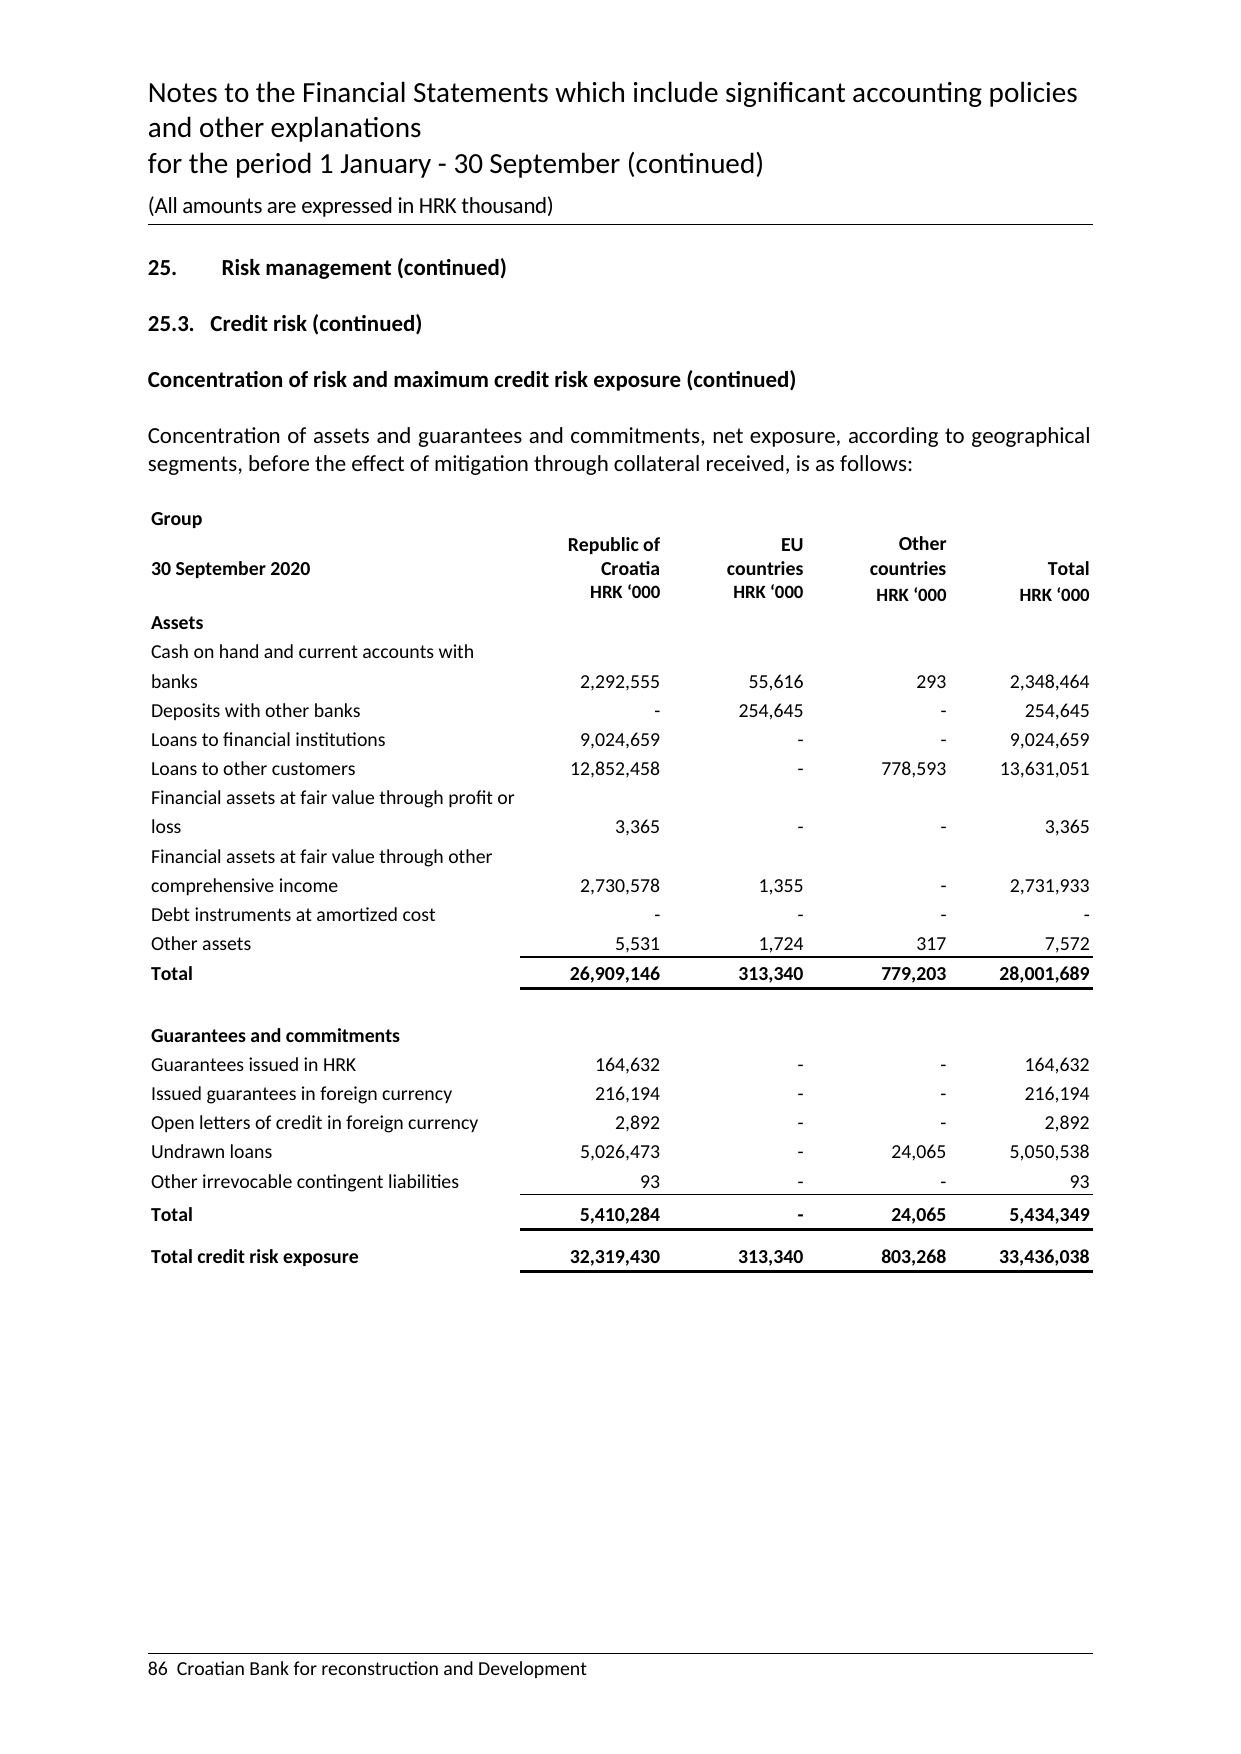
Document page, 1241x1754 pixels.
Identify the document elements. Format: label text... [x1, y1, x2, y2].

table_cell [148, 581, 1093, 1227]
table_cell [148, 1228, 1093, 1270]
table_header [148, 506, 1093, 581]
text 25. Risk management (continued) [148, 253, 1093, 281]
text Concentration of risk and maximum credit risk exposure (continued) [148, 366, 1093, 393]
text Concentration of assets and guarantees and commitments, net exposure, according to geographical segments, before the effect of mitigation through collateral received, is as follows: [148, 422, 1093, 478]
text 25.3. Credit risk (continued) [148, 309, 1093, 337]
